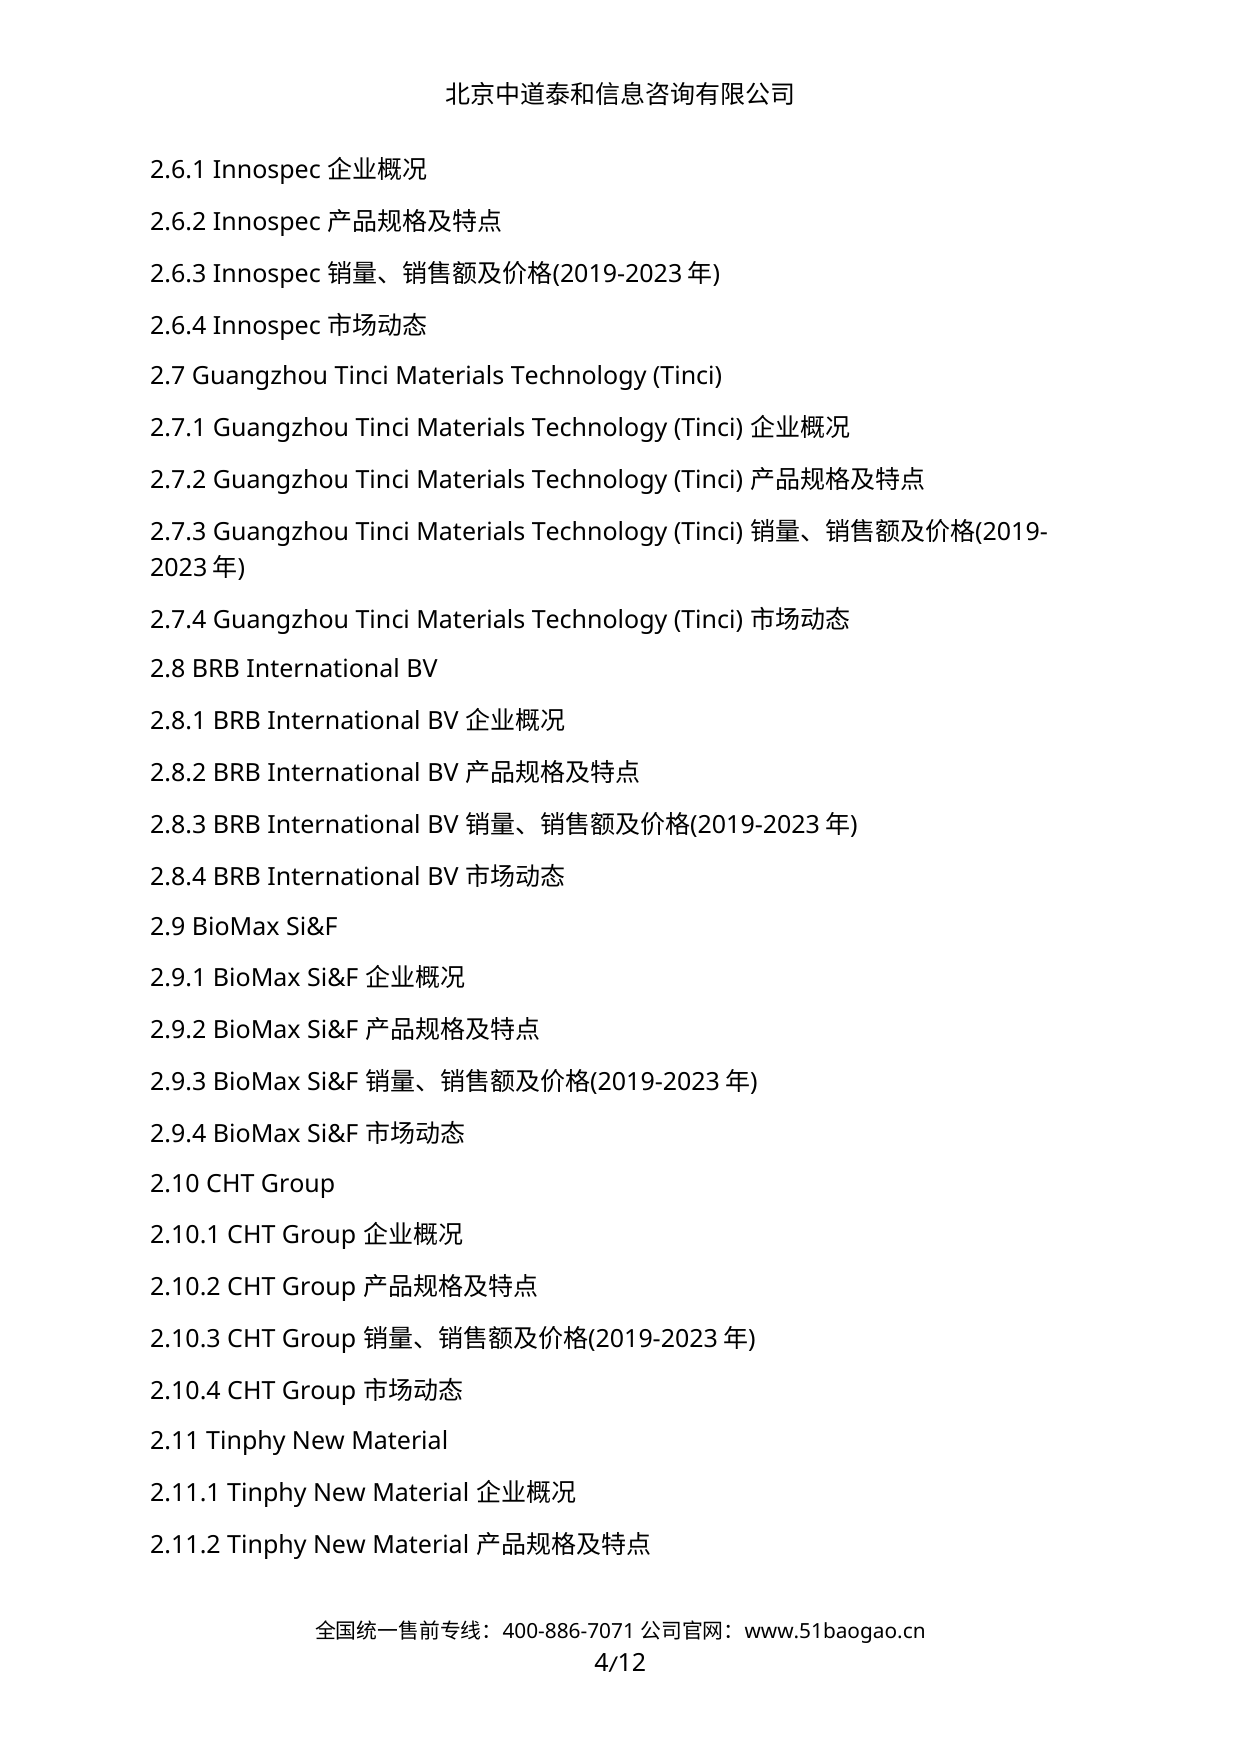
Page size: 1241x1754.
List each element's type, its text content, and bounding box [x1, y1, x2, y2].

text 2.6.3 Innospec 销量、销售额及价格(2019-2023年) [150, 254, 1090, 290]
text 2.6.2 Innospec 产品规格及特点 [150, 202, 1090, 238]
text 2.10.3 CHT Group 销量、销售额及价格(2019-2023年) [150, 1319, 1090, 1355]
text 2.9.4 BioMax Si&F 市场动态 [150, 1113, 1090, 1150]
text 2.8.2 BRB International BV 产品规格及特点 [150, 752, 1090, 789]
text 2.7.3 Guangzhou Tinci Materials Technology (Tinci) 销量、销售额及价格(2019-2023年) [150, 511, 1090, 583]
text 2.11 Tinphy New Material [150, 1422, 1090, 1457]
text 2.7.2 Guangzhou Tinci Materials Technology (Tinci) 产品规格及特点 [150, 459, 1090, 495]
text 2.7.1 Guangzhou Tinci Materials Technology (Tinci) 企业概况 [150, 407, 1090, 443]
text 2.10.1 CHT Group 企业概况 [150, 1215, 1090, 1251]
text 2.9.3 BioMax Si&F 销量、销售额及价格(2019-2023年) [150, 1062, 1090, 1098]
text 2.8.1 BRB International BV 企业概况 [150, 701, 1090, 737]
text 2.11.1 Tinphy New Material 企业概况 [150, 1472, 1090, 1508]
text 2.8 BRB International BV [150, 651, 1090, 685]
text 2.9.2 BioMax Si&F 产品规格及特点 [150, 1010, 1090, 1046]
text 2.10.2 CHT Group 产品规格及特点 [150, 1267, 1090, 1303]
text 2.10 CHT Group [150, 1165, 1090, 1199]
text 2.9 BioMax Si&F [150, 908, 1090, 942]
text 2.8.3 BRB International BV 销量、销售额及价格(2019-2023年) [150, 804, 1090, 841]
text 2.6.1 Innospec 企业概况 [150, 150, 1090, 186]
text 2.10.4 CHT Group 市场动态 [150, 1371, 1090, 1407]
text 2.11.2 Tinphy New Material 产品规格及特点 [150, 1524, 1090, 1560]
text 2.8.4 BRB International BV 市场动态 [150, 856, 1090, 892]
text 2.7.4 Guangzhou Tinci Materials Technology (Tinci) 市场动态 [150, 599, 1090, 635]
text 2.6.4 Innospec 市场动态 [150, 306, 1090, 342]
text 2.7 Guangzhou Tinci Materials Technology (Tinci) [150, 357, 1090, 392]
text 2.9.1 BioMax Si&F 企业概况 [150, 958, 1090, 994]
